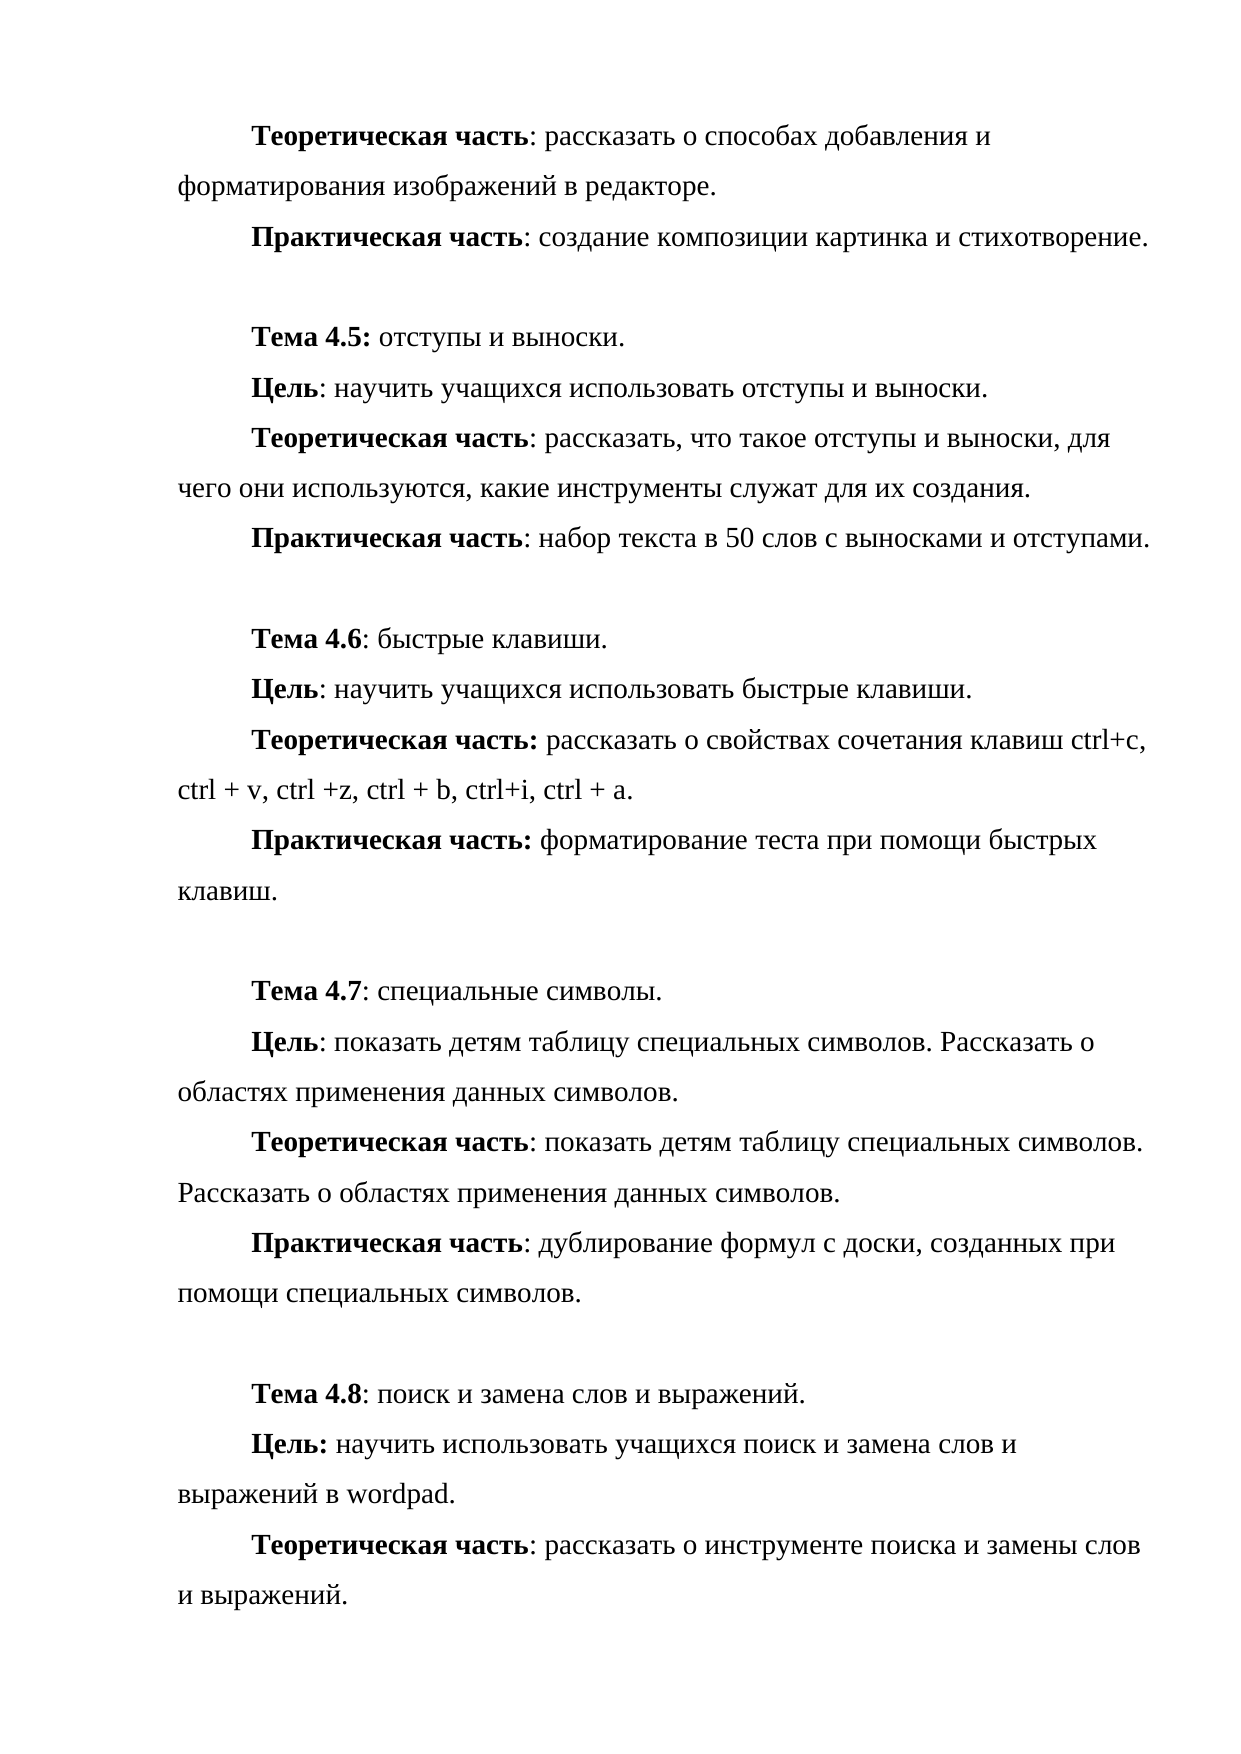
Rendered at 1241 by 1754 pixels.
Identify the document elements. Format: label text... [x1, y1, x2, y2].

text Практическая часть: форматирование теста при помощи быстрых клавиш. [177, 822, 1152, 906]
text Тема 4.7: специальные символы. [177, 973, 1152, 1007]
text Теоретическая часть: рассказать о способах добавления и форматирования изображений в редакторе. [177, 118, 1152, 202]
text Цель: научить учащихся использовать отступы и выноски. [177, 370, 1152, 403]
text Практическая часть: дублирование формул с доски, созданных при помощи специальных символов. [177, 1225, 1152, 1309]
text Теоретическая часть: рассказать, что такое отступы и выноски, для чего они используются, какие инструменты служат для их создания. [177, 420, 1152, 504]
text Теоретическая часть: рассказать о инструменте поиска и замены слов и выражений. [177, 1527, 1152, 1611]
text Цель: научить использовать учащихся поиск и замена слов и выражений в wordpad. [177, 1426, 1152, 1510]
text Теоретическая часть: рассказать о свойствах сочетания клавиш ctrl+c, ctrl + v, ctrl +z, ctrl + b, ctrl+i, ctrl + a. [177, 722, 1152, 806]
text Тема 4.6: быстрые клавиши. [177, 621, 1152, 655]
text Тема 4.5: отступы и выноски. [177, 319, 1152, 353]
text Практическая часть: создание композиции картинка и стихотворение. [177, 219, 1152, 252]
text Цель: показать детям таблицу специальных символов. Рассказать о областях применения данных символов. [177, 1024, 1152, 1108]
text Цель: научить учащихся использовать быстрые клавиши. [177, 672, 1152, 705]
text Теоретическая часть: показать детям таблицу специальных символов. Рассказать о областях применения данных символов. [177, 1124, 1152, 1208]
text Тема 4.8: поиск и замена слов и выражений. [177, 1376, 1152, 1409]
text Практическая часть: набор текста в 50 слов с выносками и отступами. [177, 521, 1152, 554]
